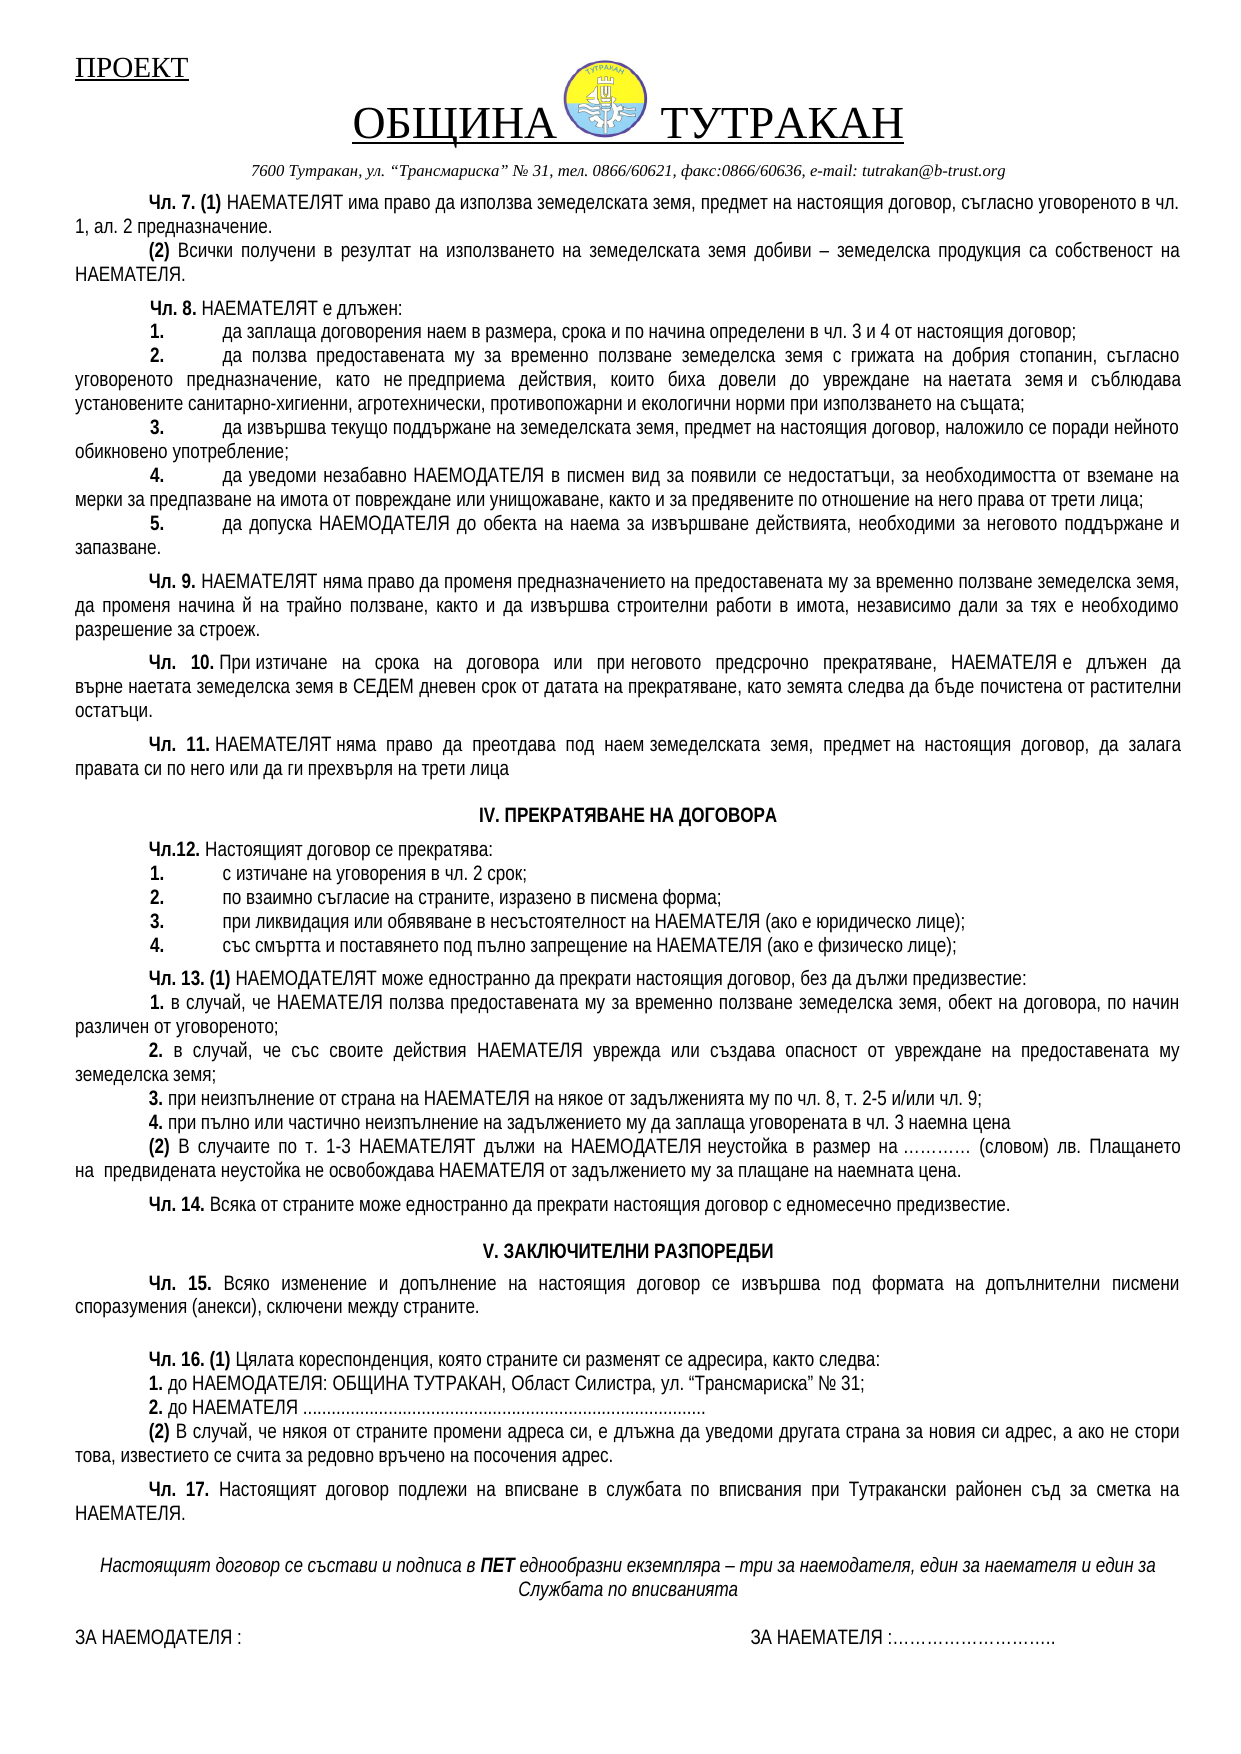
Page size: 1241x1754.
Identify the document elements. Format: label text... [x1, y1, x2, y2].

list да уведоми незабавно НАЕМОДАТЕЛЯ в писмен вид за появили се недостатъци, за необходимостта от вземане на мерки за предпазване на имота от повреждане или унищожаване, както и за предявените по отношение на него права от трети лица; [75, 463, 1181, 511]
text Чл. 10. При изтичане на срока на договора или при неговото предсрочно прекратяване, НАЕМАТЕЛЯ е длъжен да върне наетата земеделска земя в СЕДЕМ дневен срок от датата на прекратяване, като земята следва да бъде почистена от растителни остатъци. [75, 650, 1181, 722]
text Чл. 11. НАЕМАТЕЛЯТ няма право да преотдава под наем земеделската земя, предмет на настоящия договор, да залага правата си по него или да ги прехвърля на трети лица [75, 731, 1181, 779]
text V. ЗАКЛЮЧИТЕЛНИ РАЗПОРЕДБИ [75, 1239, 1181, 1263]
text ЗА НАЕМОДАТЕЛЯ : ЗА НАЕМАТЕЛЯ :……………………….. [75, 1625, 1181, 1649]
text 2. в случай, че със своите действия НАЕМАТЕЛЯ уврежда или създава опасност от увреждане на предоставената му земеделска земя; [75, 1038, 1181, 1086]
text Чл. 16. (1) Цялата кореспонденция, която страните си разменят се адресира, както следва: [75, 1347, 1181, 1371]
text ІV. ПРЕКРАТЯВАНЕ НА ДОГОВОРА [75, 803, 1181, 827]
text (2) В случай, че някоя от страните промени адреса си, е длъжна да уведоми другата страна за новия си адрес, а ако не стори това, известието се счита за редовно връчено на посочения адрес. [75, 1419, 1181, 1467]
text Чл. 17. Настоящият договор подлежи на вписване в службата по вписвания при Тутракански районен съд за сметка на НАЕМАТЕЛЯ. [75, 1477, 1181, 1524]
text 3. при неизпълнение от страна на НАЕМАТЕЛЯ на някое от задълженията му по чл. 8, т. 2-5 и/или чл. 9; [75, 1086, 1181, 1110]
text 4. при пълно или частично нeизпълнение на задължението му да заплаща уговорената в чл. 3 наемна цена [75, 1110, 1181, 1134]
list да допуска НАЕМОДАТЕЛЯ до обекта на наема за извършване действията, необходими за неговото поддържане и запазване. [75, 511, 1181, 559]
text Чл.12. Настоящият договор се прекратява: [75, 837, 1181, 861]
text 1. до НАЕМОДАТЕЛЯ: ОБЩИНА ТУТРАКАН, Област Силистра, ул. “Трансмариска” № 31; [75, 1371, 1181, 1395]
text (2) В случаите по т. 1-3 НАЕМАТЕЛЯТ дължи на НАЕМОДАТЕЛЯ неустойка в размер на ………… (словом) лв. Плащането на предвидената неустойка не освобождава НАЕМАТЕЛЯ от задължението му за плащане на наемната цена. [75, 1134, 1181, 1182]
text 1. в случай, че НАЕМАТЕЛЯ ползва предоставената му за временно ползване земеделска земя, обект на договора, по начин различен от уговореното; [75, 990, 1181, 1038]
text (2) Всички получени в резултат на използването на земеделската земя добиви – земеделска продукция са собственост на НАЕМАТЕЛЯ. [75, 238, 1181, 286]
list със смъртта и поставянето под пълно запрещение на НАЕМАТЕЛЯ (ако е физическо лице); [75, 933, 1181, 957]
list с изтичане на уговорения в чл. 2 срок; [75, 861, 1181, 885]
list да извършва текущо поддържане на земеделската земя, предмет на настоящия договор, наложило се поради нейното обикновено употребление; [75, 415, 1181, 463]
list да ползва предоставената му за временно ползване земеделска земя с грижата на добрия стопанин, съгласно уговореното предназначение, като не предприема действия, които биха довели до увреждане на наетата земя и съблюдава установените санитарно-хигиенни, агротехнически, противопожарни и екологични норми при използването на същата; [75, 343, 1181, 415]
text Настоящият договор се състави и подписа в ПЕТ еднообразни екземпляра – три за наемодателя, един за наемателя и един за Службата по вписванията [75, 1553, 1181, 1601]
list да заплаща договорения наем в размера, срока и по начина определени в чл. 3 и 4 от настоящия договор; [75, 319, 1181, 343]
text Чл. 9. НАЕМАТЕЛЯТ няма право да променя предназначението на предоставената му за временно ползване земеделска земя, да променя начина й на трайно ползване, както и да извършва строителни работи в имота, независимо дали за тях е необходимо разрешение за строеж. [75, 568, 1181, 640]
text Чл. 13. (1) НАЕМОДАТЕЛЯТ може едностранно да прекрати настоящия договор, без да дължи предизвестие: [75, 966, 1181, 990]
text 2. до НАЕМАТЕЛЯ ..................................................................................... [75, 1395, 1181, 1419]
text Чл. 7. (1) НАЕМАТЕЛЯТ има право да използва земеделската земя, предмет на настоящия договор, съгласно уговореното в чл. 1, ал. 2 предназначение. [75, 190, 1181, 238]
list по взаимно съгласие на страните, изразено в писмена форма; [75, 885, 1181, 909]
text Чл. 14. Всяка от страните може едностранно да прекрати настоящия договор с едномесечно предизвестие. [75, 1191, 1181, 1215]
text Чл. 15. Всяко изменение и допълнение на настоящия договор се извършва под формата на допълнителни писмени споразумения (анекси), сключени между страните. [75, 1271, 1181, 1318]
text Чл. 8. НАЕМАТЕЛЯТ е длъжен: [75, 295, 1181, 319]
list при ликвидация или обявяване в несъстоятелност на НАЕМАТЕЛЯ (ако е юридическо лице); [75, 909, 1181, 933]
